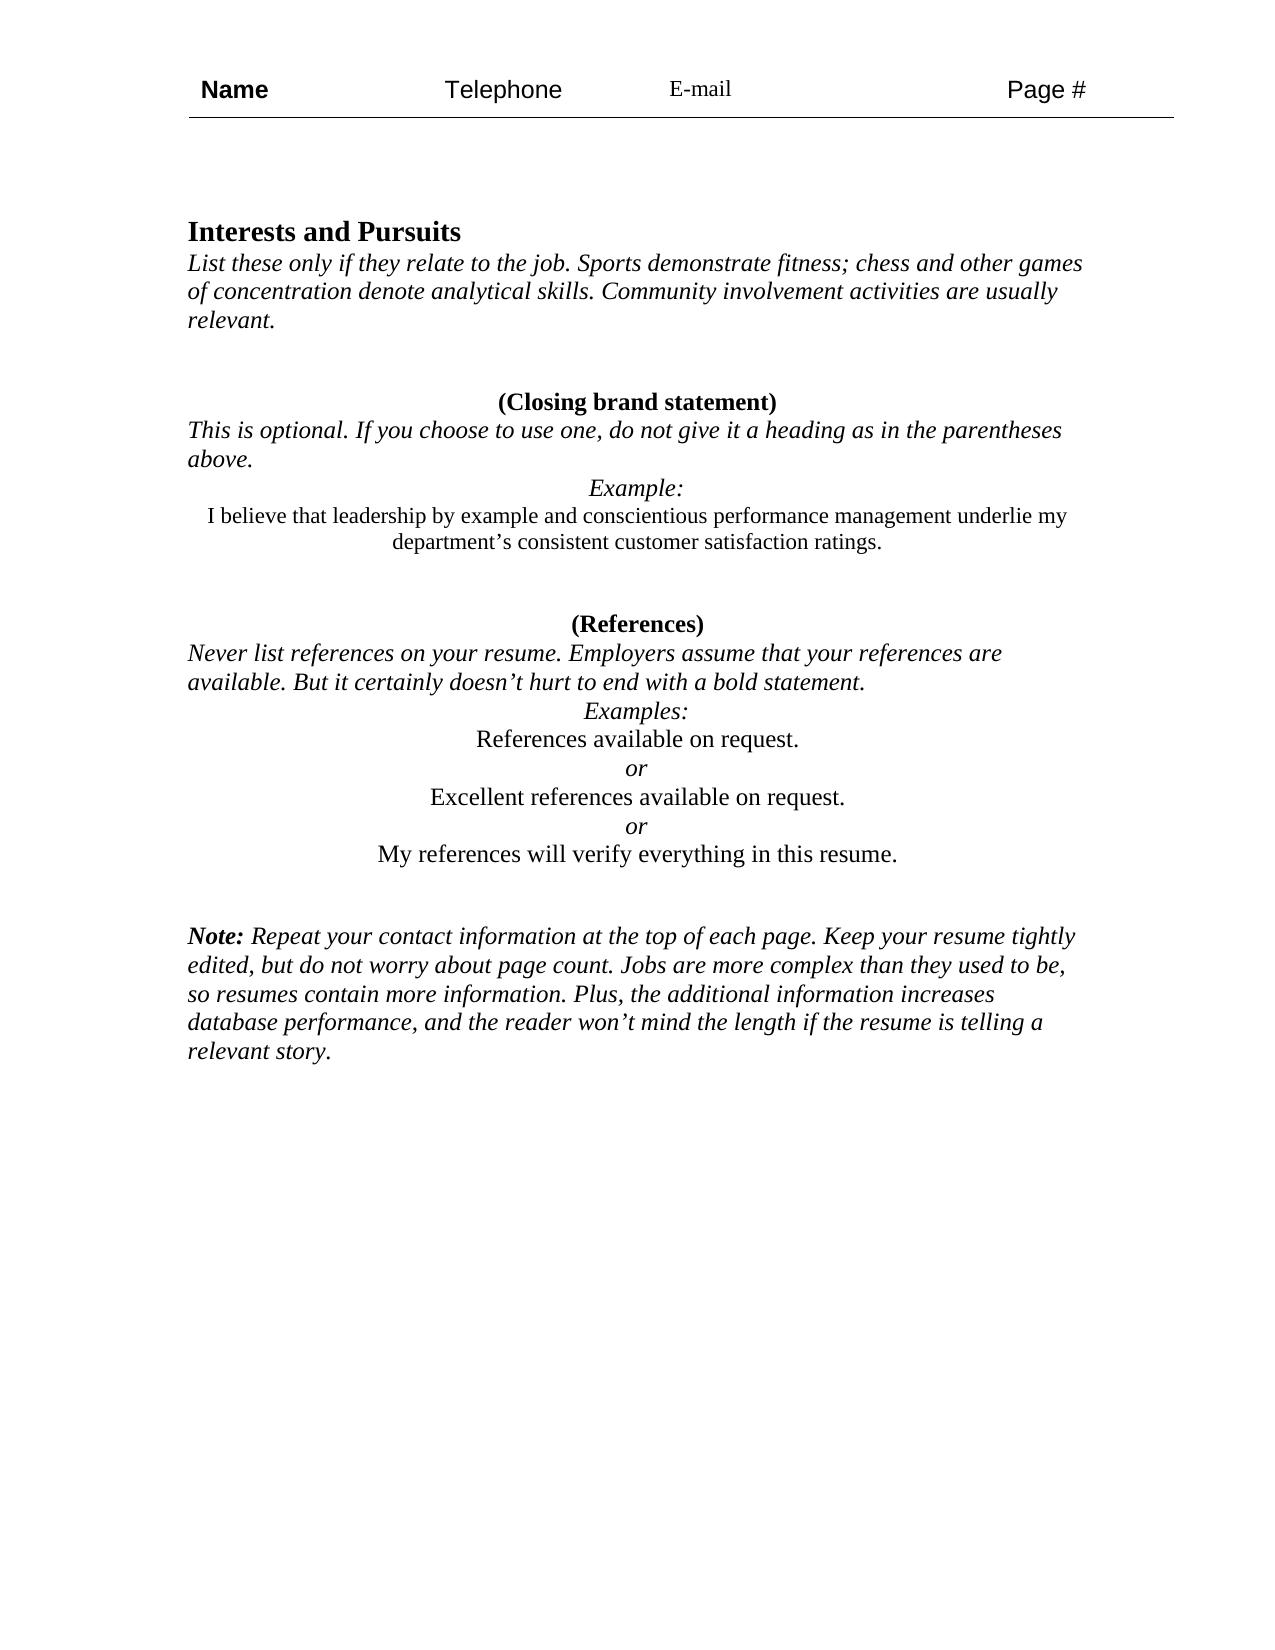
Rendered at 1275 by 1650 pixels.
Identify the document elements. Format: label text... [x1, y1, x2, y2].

text (References) [187, 609, 1087, 638]
text I believe that leadership by example and conscientious performance management underlie my department’s consistent customer satisfaction ratings. [187, 502, 1087, 554]
text Examples: [187, 696, 1087, 724]
text My references will verify everything in this resume. [187, 839, 1087, 868]
text or [187, 811, 1087, 839]
text Note: Repeat your contact information at the top of each page. Keep your resume tightly edited, but do not worry about page count. Jobs are more complex than they used to be, so resumes contain more information. Plus, the additional information increases database performance, and the reader won’t mind the length if the resume is telling a relevant story. [187, 921, 1087, 1065]
text Excellent references available on request. [187, 782, 1087, 811]
text Example: [187, 473, 1087, 502]
text List these only if they relate to the job. Sports demonstrate fitness; chess and other games of concentration denote analytical skills. Community involvement activities are usually relevant. [187, 248, 1087, 334]
text Interests and Pursuits [187, 214, 1087, 248]
text This is optional. If you choose to use one, do not give it a heading as in the parentheses above. [187, 416, 1087, 473]
text (Closing brand statement) [187, 387, 1087, 416]
text Never list references on your resume. Employers assume that your references are available. But it certainly doesn’t hurt to end with a bold statement. [187, 638, 1087, 696]
text or [187, 753, 1087, 782]
text References available on request. [187, 724, 1087, 753]
